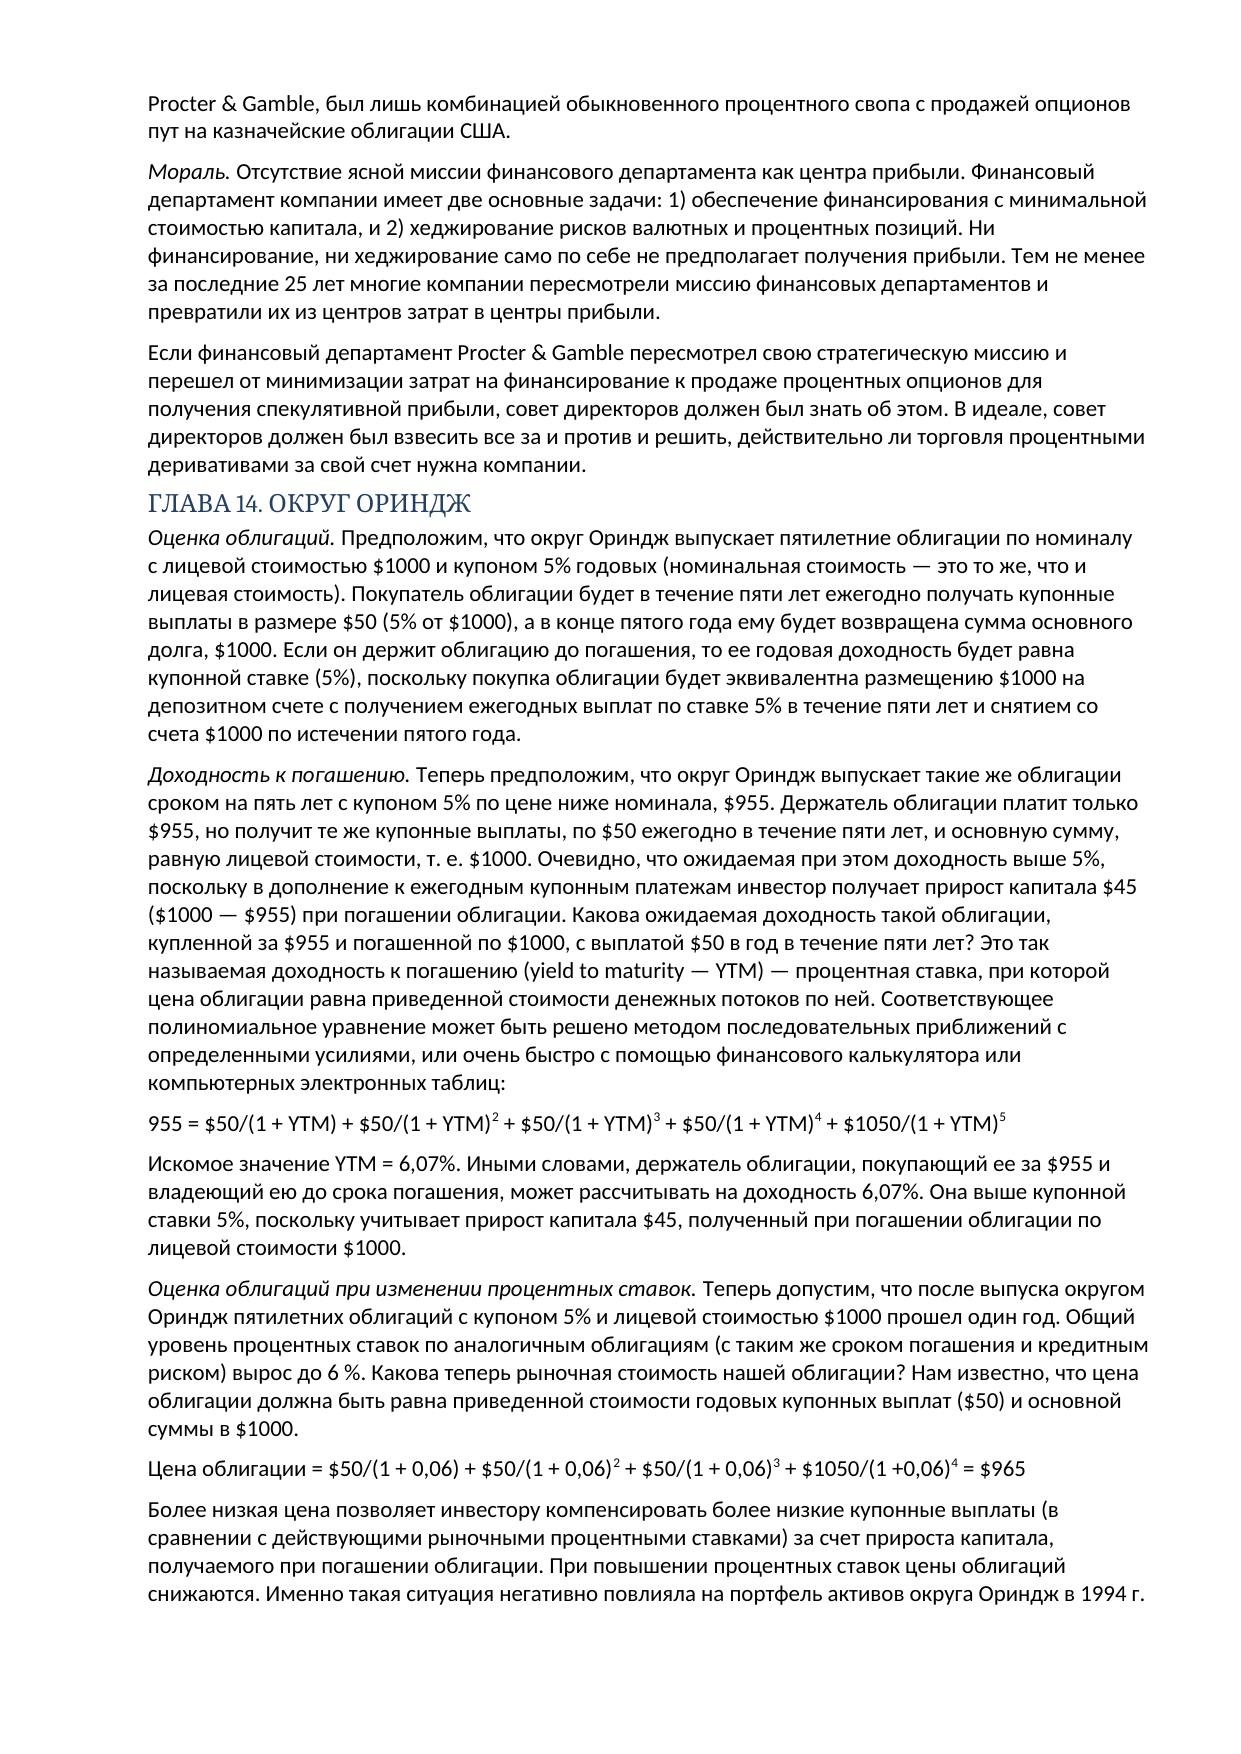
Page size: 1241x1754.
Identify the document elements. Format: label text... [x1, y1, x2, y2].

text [148, 89, 1152, 145]
text Мораль. Отсутствие ясной миссии финансового департамента как центра прибыли. Финансовый департамент компании имеет две основные задачи: 1) обеспечение финансирования с минимальной стоимостью капитала, и 2) хеджирование рисков валютных и процентных позиций. Ни финансирование, ни хеджирование само по себе не предполагает получения прибыли. Тем не менее за последние 25 лет многие компании пересмотрели миссию финансовых департаментов и превратили их из центров затрат в центры прибыли. [148, 157, 1152, 325]
text Цена облигации = $50/(1 + 0,06) + $50/(1 + 0,06)2 + $50/(1 + 0,06)3 + $1050/(1 +0,06)4 = $965 [148, 1454, 1152, 1483]
text 955 = $50/(1 + YTM) + $50/(1 + YTM)2 + $50/(1 + YTM)3 + $50/(1 + YTM)4 + $1050/(1 + YTM)5 [148, 1109, 1152, 1137]
text Более низкая цена позволяет инвестору компенсировать более низкие купонные выплаты (в сравнении с действующими рыночными процентными ставками) за счет прироста капитала, получаемого при погашении облигации. При повышении процентных ставок цены облигаций снижаются. Именно такая ситуация негативно повлияла на портфель активов округа Ориндж в 1994 г. [148, 1495, 1152, 1607]
text Если финансовый департамент Procter & Gamble пересмотрел свою стратегическую миссию и перешел от минимизации затрат на финансирование к продаже процентных опционов для получения спекулятивной прибыли, совет директоров должен был знать об этом. В идеале, совет директоров должен был взвесить все за и против и решить, действительно ли торговля процентными деривативами за свой счет нужна компании. [148, 338, 1152, 478]
text Искомое значение YTM = 6,07%. Иными словами, держатель облигации, покупающий ее за $955 и владеющий ею до срока погашения, может рассчитывать на доходность 6,07%. Она выше купонной ставки 5%, поскольку учитывает прирост капитала $45, полученный при погашении облигации по лицевой стоимости $1000. [148, 1149, 1152, 1261]
text Оценка облигаций. Предположим, что округ Ориндж выпускает пятилетние облигации по номиналу с лицевой стоимостью $1000 и купоном 5% годовых (номинальная стоимость — это то же, что и лицевая стоимость). Покупатель облигации будет в течение пяти лет ежегодно получать купонные выплаты в размере $50 (5% от $1000), а в конце пятого года ему будет возвращена сумма основного долга, $1000. Если он держит облигацию до погашения, то ее годовая доходность будет равна купонной ставке (5%), поскольку покупка облигации будет эквивалентна размещению $1000 на депозитном счете с получением ежегодных выплат по ставке 5% в течение пяти лет и снятием со счета $1000 по истечении пятого года. [148, 523, 1152, 748]
text Доходность к погашению. Теперь предположим, что округ Ориндж выпускает такие же облигации сроком на пять лет с купоном 5% по цене ниже номинала, $955. Держатель облигации платит только $955, но получит те же купонные выплаты, по $50 ежегодно в течение пяти лет, и основную сумму, равную лицевой стоимости, т. е. $1000. Очевидно, что ожидаемая при этом доходность выше 5%, поскольку в дополнение к ежегодным купонным платежам инвестор получает прирост капитала $45 ($1000 — $955) при погашении облигации. Какова ожидаемая доходность такой облигации, купленной за $955 и погашенной по $1000, с выплатой $50 в год в течение пяти лет? Это так называемая доходность к погашению (yield to maturity — YTM) — процентная ставка, при которой цена облигации равна приведенной стоимости денежных потоков по ней. Соответствующее полиномиальное уравнение может быть решено методом последовательных приближений с определенными усилиями, или очень быстро с помощью финансового калькулятора или компьютерных электронных таблиц: [148, 760, 1152, 1096]
text Оценка облигаций при изменении процентных ставок. Теперь допустим, что после выпуска округом Ориндж пятилетних облигаций с купоном 5% и лицевой стоимостью $1000 прошел один год. Общий уровень процентных ставок по аналогичным облигациям (с таким же сроком погашения и кредитным риском) вырос до 6 %. Какова теперь рыночная стоимость нашей облигации? Нам известно, что цена облигации должна быть равна приведенной стоимости годовых купонных выплат ($50) и основной суммы в $1000. [148, 1274, 1152, 1442]
subtitle ГЛАВА 14. ОКРУГ ОРИНДЖ [148, 490, 1152, 519]
